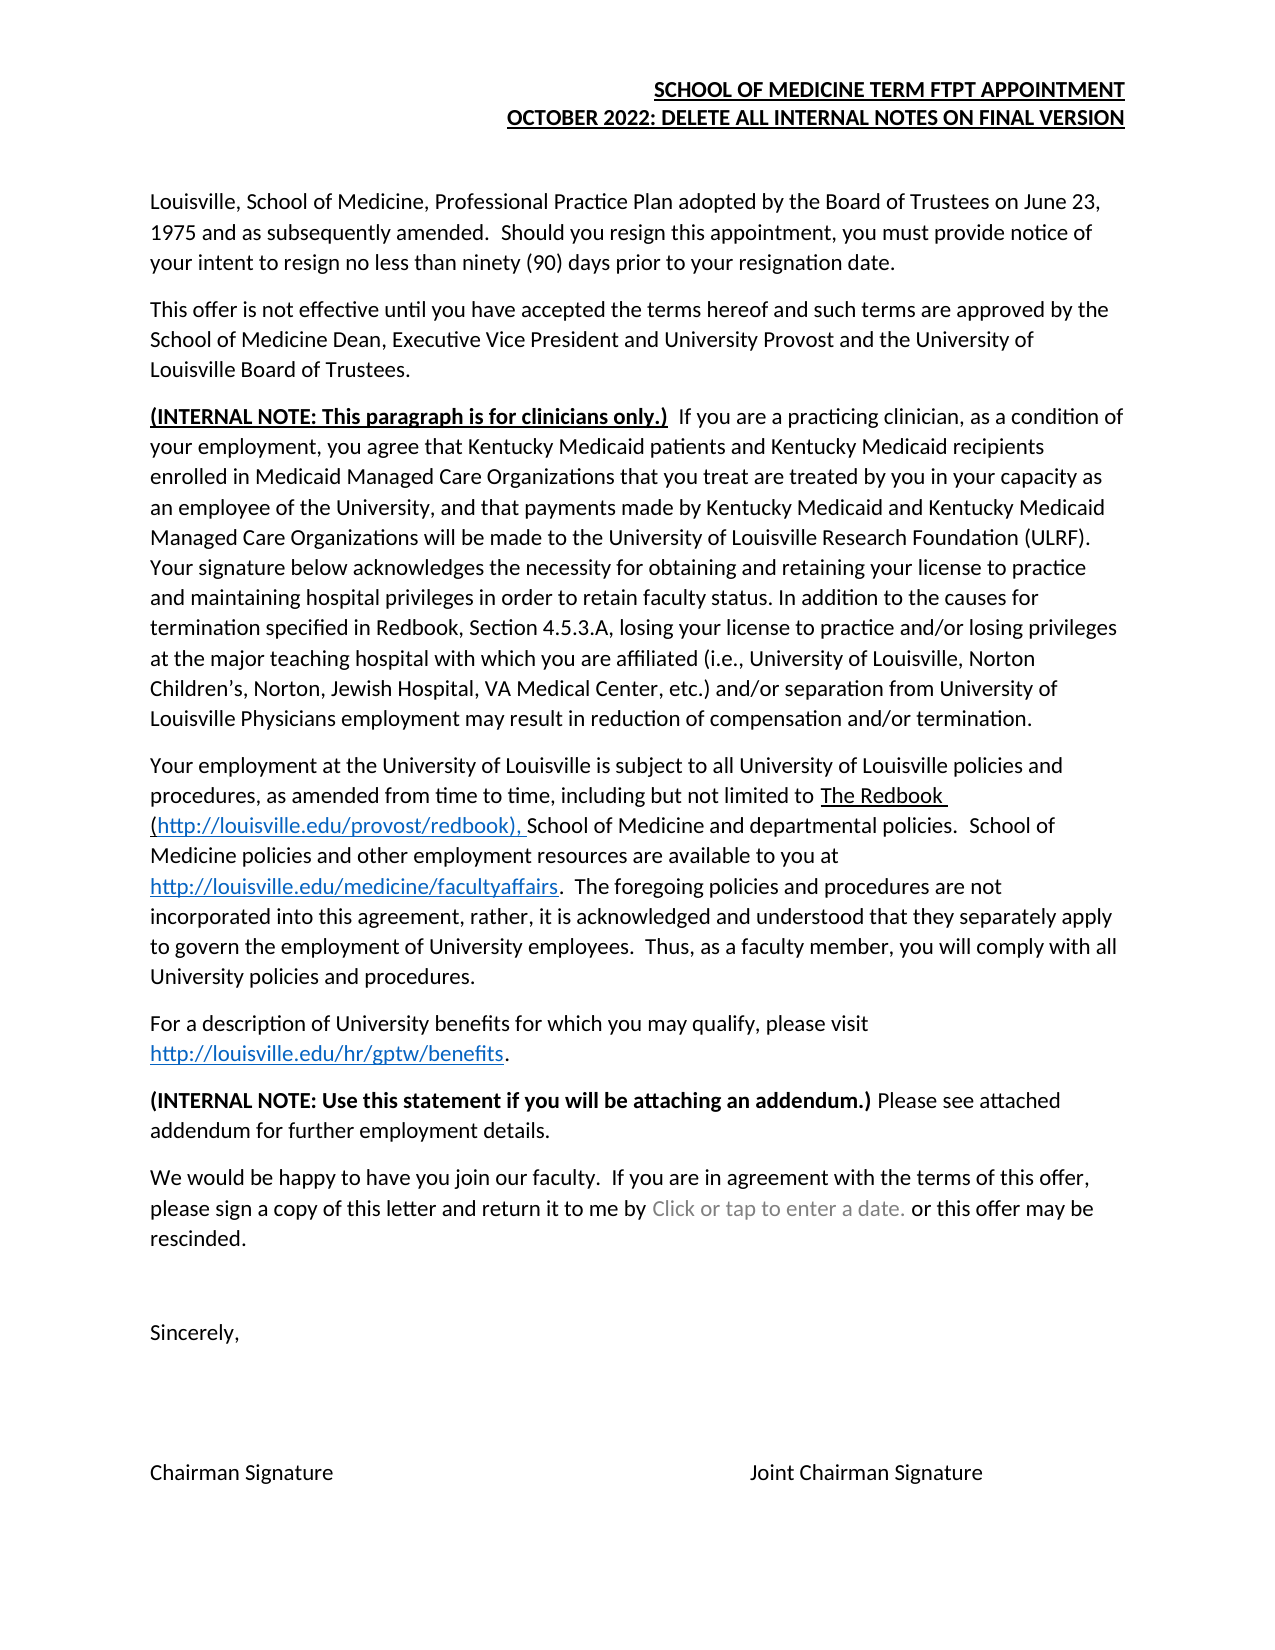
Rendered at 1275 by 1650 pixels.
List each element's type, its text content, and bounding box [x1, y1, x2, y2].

text Your employment at the University of Louisville is subject to all University of Louisville policies and procedures, as amended from time to time, including but not limited to The Redbook (http://louisville.edu/provost/redbook), School of Medicine and departmental policies. School of Medicine policies and other employment resources are available to you at http://louisville.edu/medicine/facultyaffairs. The foregoing policies and procedures are not incorporated into this agreement, rather, it is acknowledged and understood that they separately apply to govern the employment of University employees. Thus, as a faculty member, you will comply with all University policies and procedures. [150, 751, 1125, 991]
text This offer is not effective until you have accepted the terms hereof and such terms are approved by the School of Medicine Dean, Executive Vice President and University Provost and the University of Louisville Board of Trustees. [150, 295, 1125, 383]
text (INTERNAL NOTE: This paragraph is for clinicians only.) If you are a practicing clinician, as a condition of your employment, you agree that Kentucky Medicaid patients and Kentucky Medicaid recipients enrolled in Medicaid Managed Care Organizations that you treat are treated by you in your capacity as an employee of the University, and that payments made by Kentucky Medicaid and Kentucky Medicaid Managed Care Organizations will be made to the University of Louisville Research Foundation (ULRF). Your signature below acknowledges the necessity for obtaining and retaining your license to practice and maintaining hospital privileges in order to retain faculty status. In addition to the causes for termination specified in Redbook, Section 4.5.3.A, losing your license to practice and/or losing privileges at the major teaching hospital with which you are affiliated (i.e., University of Louisville, Norton Children’s, Norton, Jewish Hospital, VA Medical Center, etc.) and/or separation from University of Louisville Physicians employment may result in reduction of compensation and/or termination. [150, 402, 1125, 732]
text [150, 187, 1125, 276]
text Chairman Signature Joint Chairman Signature [150, 1458, 1125, 1486]
text (INTERNAL NOTE: Use this statement if you will be attaching an addendum.) Please see attached addendum for further employment details. [150, 1086, 1125, 1145]
text Sincerely, [150, 1318, 1125, 1346]
text For a description of University benefits for which you may qualify, please visit http://louisville.edu/hr/gptw/benefits. [150, 1009, 1125, 1068]
text We would be happy to have you join our faculty. If you are in agreement with the terms of this offer, please sign a copy of this letter and return it to me by or this offer may be rescinded. [150, 1163, 1125, 1252]
